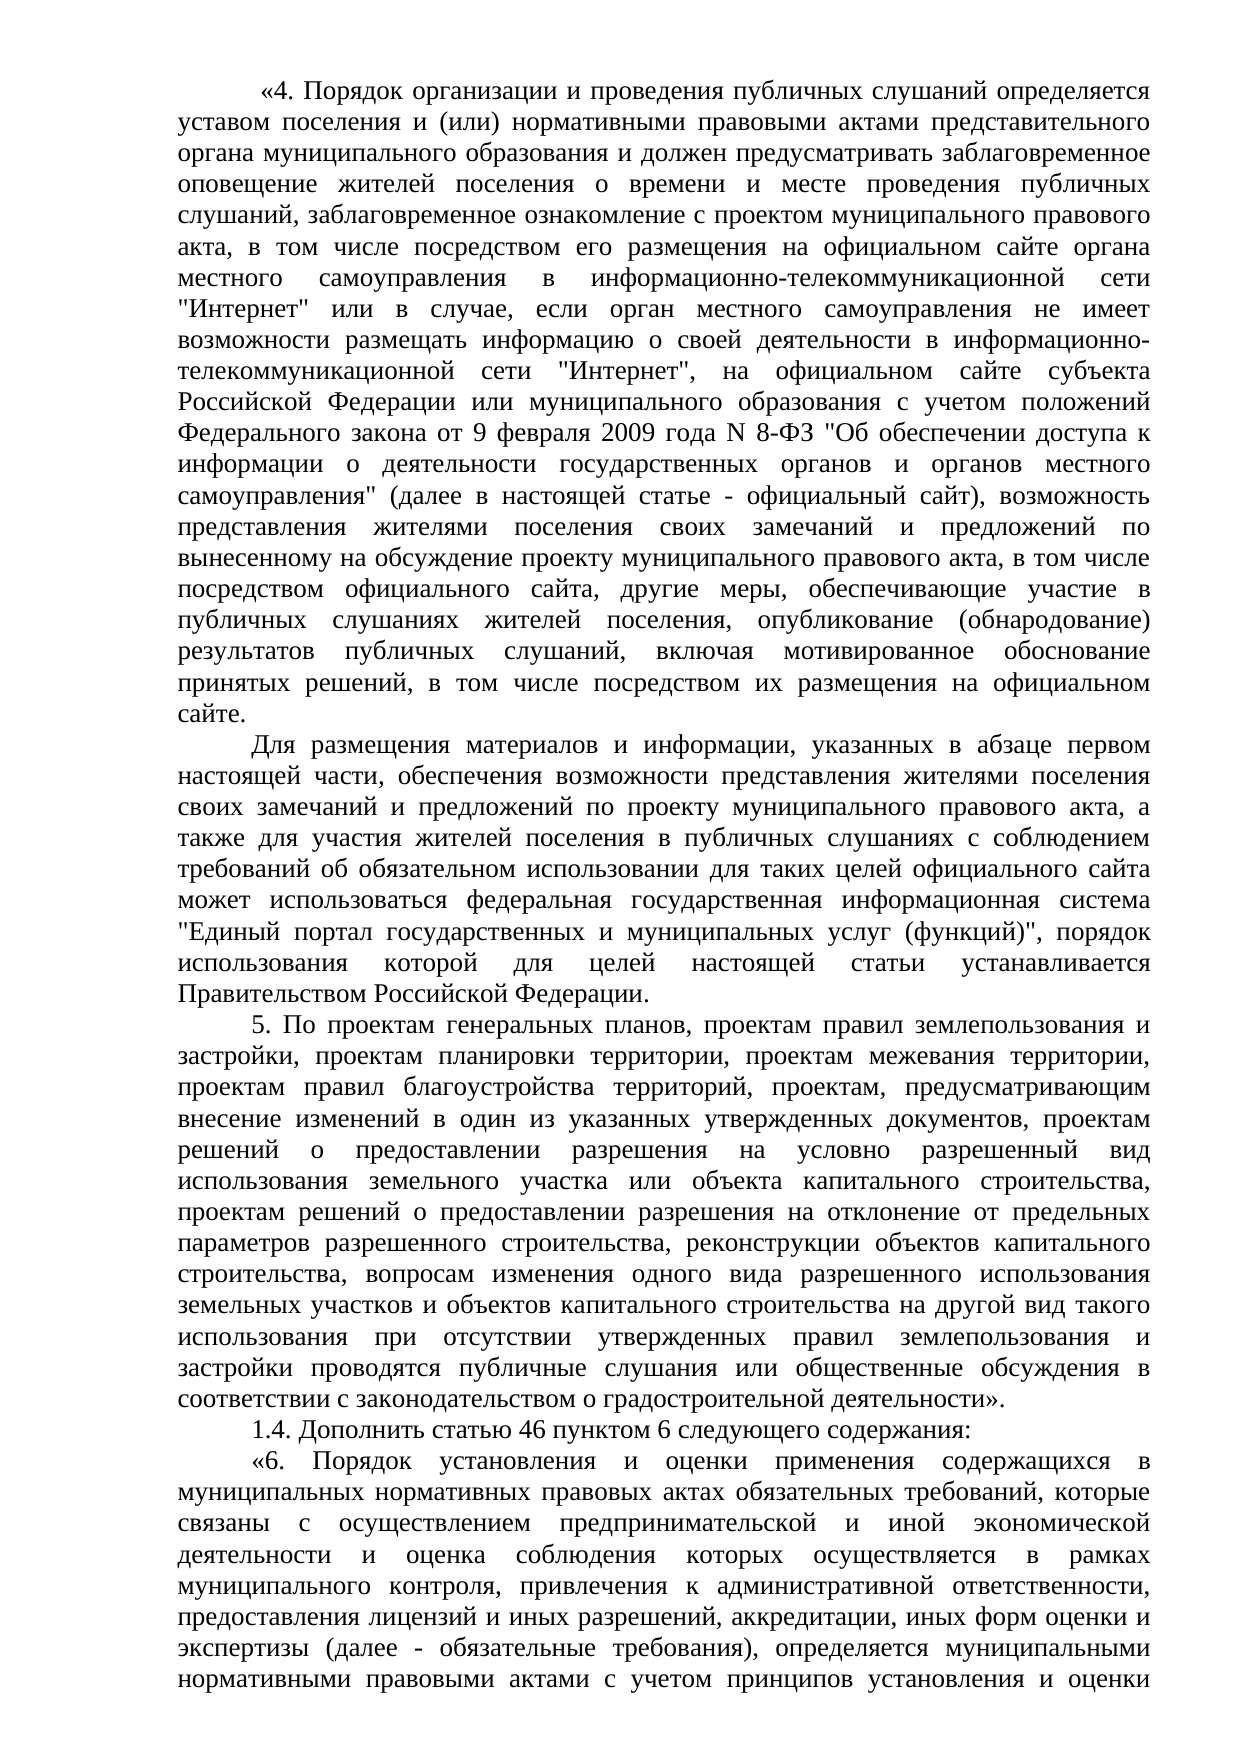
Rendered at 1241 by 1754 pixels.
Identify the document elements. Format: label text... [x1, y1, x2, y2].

list 5. По проектам генеральных планов, проектам правил землепользования и застройки, проектам планировки территории, проектам межевания территории, проектам правил благоустройства территорий, проектам, предусматривающим внесение изменений в один из указанных утвержденных документов, проектам решений о предоставлении разрешения на условно разрешенный вид использования земельного участка или объекта капитального строительства, проектам решений о предоставлении разрешения на отклонение от предельных параметров разрешенного строительства, реконструкции объектов капитального строительства, вопросам изменения одного вида разрешенного использования земельных участков и объектов капитального строительства на другой вид такого использования при отсутствии утвержденных правил землепользования и застройки проводятся публичные слушания или общественные обсуждения в соответствии с законодательством о градостроительной деятельности». [177, 1008, 1152, 1413]
list «4. Порядок организации и проведения публичных слушаний определяется уставом поселения и (или) нормативными правовыми актами представительного органа муниципального образования и должен предусматривать заблаговременное оповещение жителей поселения о времени и месте проведения публичных слушаний, заблаговременное ознакомление с проектом муниципального правового акта, в том числе посредством его размещения на официальном сайте органа местного самоуправления в информационно-телекоммуникационной сети "Интернет" или в случае, если орган местного самоуправления не имеет возможности размещать информацию о своей деятельности в информационно-телекоммуникационной сети "Интернет", на официальном сайте субъекта Российской Федерации или муниципального образования с учетом положений Федерального закона от 9 февраля 2009 года N 8-ФЗ "Об обеспечении доступа к информации о деятельности государственных органов и органов местного самоуправления" (далее в настоящей статье - официальный сайт), возможность представления жителями поселения своих замечаний и предложений по вынесенному на обсуждение проекту муниципального правового акта, в том числе посредством официального сайта, другие меры, обеспечивающие участие в публичных слушаниях жителей поселения, опубликование (обнародование) результатов публичных слушаний, включая мотивированное обоснование принятых решений, в том числе посредством их размещения на официальном сайте. [177, 74, 1152, 728]
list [177, 1444, 1152, 1693]
list 1.4. Дополнить статью 46 пунктом 6 следующего содержания: [177, 1413, 1152, 1444]
list Для размещения материалов и информации, указанных в абзаце первом настоящей части, обеспечения возможности представления жителями поселения своих замечаний и предложений по проекту муниципального правового акта, а также для участия жителей поселения в публичных слушаниях с соблюдением требований об обязательном использовании для таких целей официального сайта может использоваться федеральная государственная информационная система "Единый портал государственных и муниципальных услуг (функций)", порядок использования которой для целей настоящей статьи устанавливается Правительством Российской Федерации. [177, 728, 1152, 1008]
